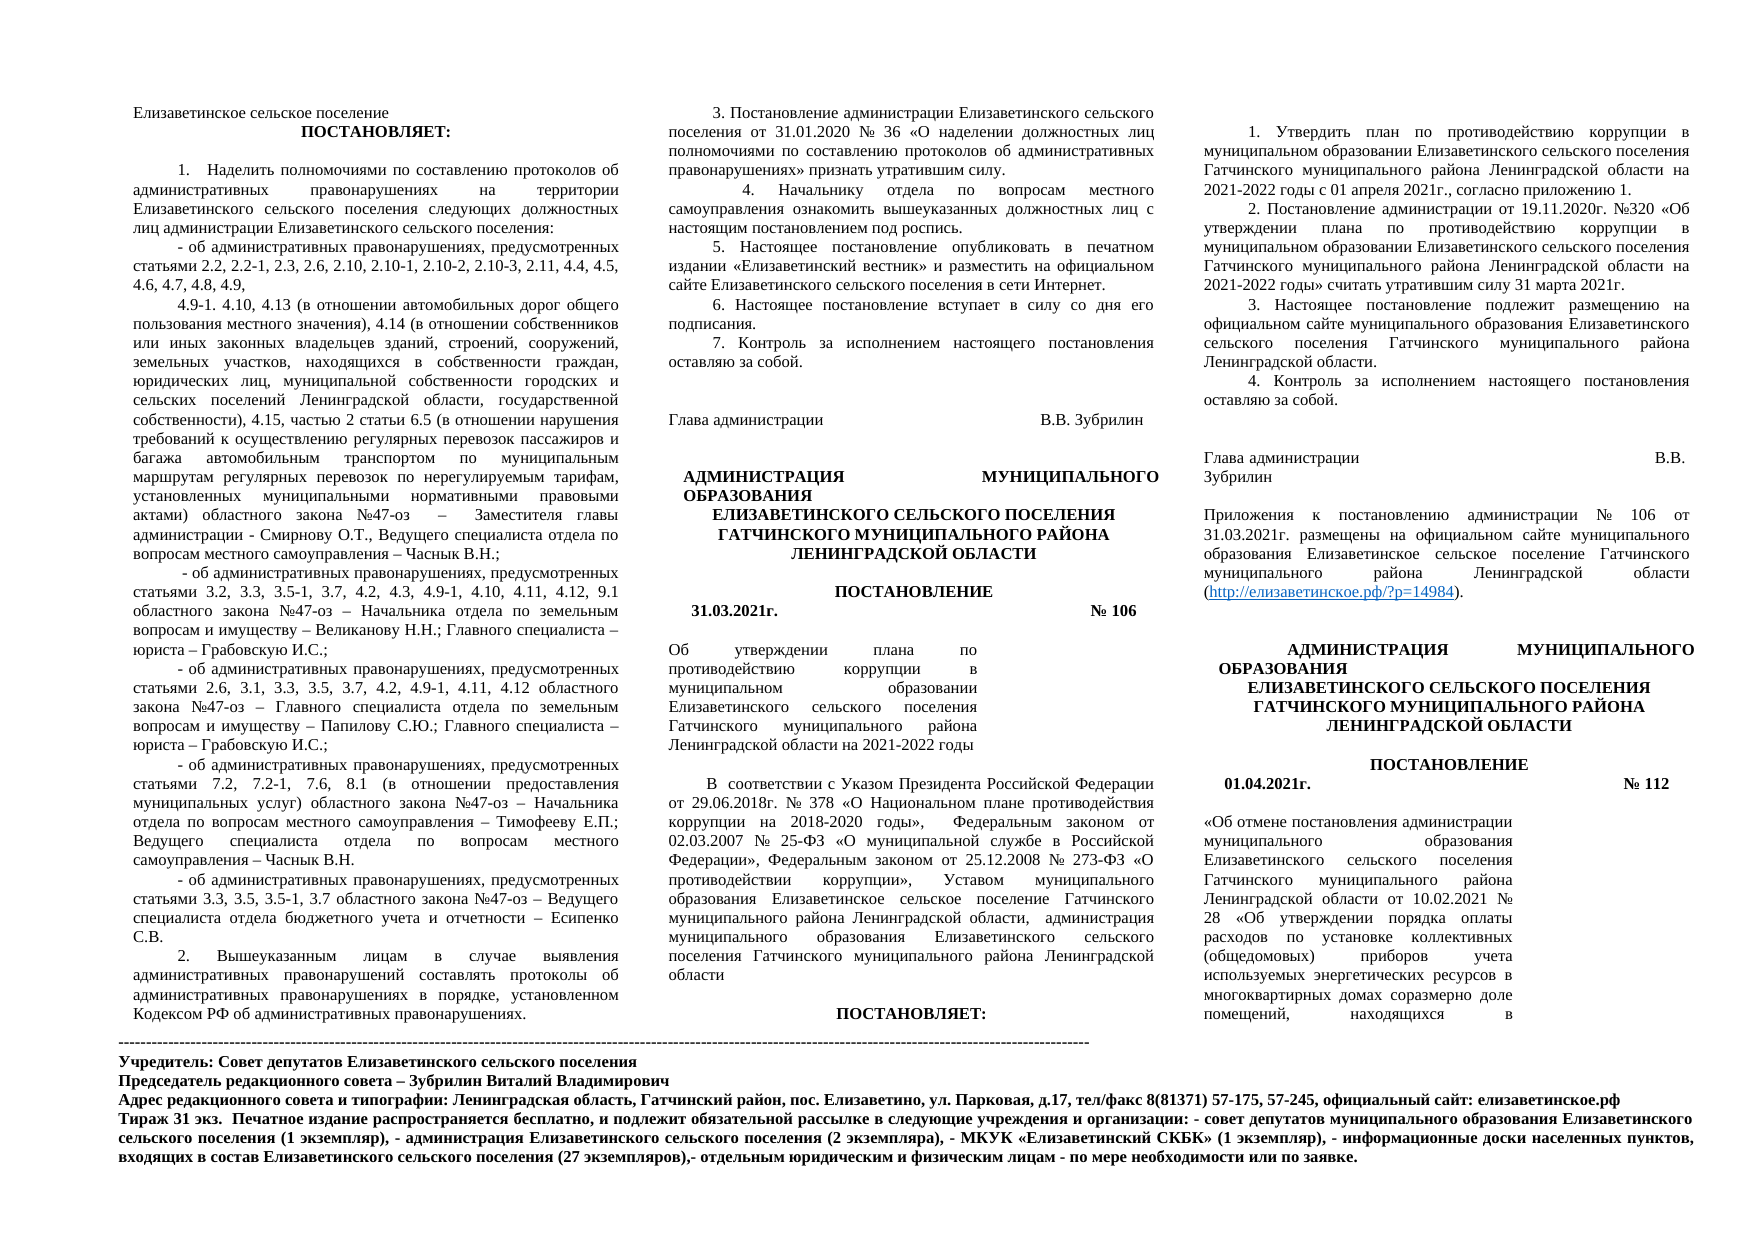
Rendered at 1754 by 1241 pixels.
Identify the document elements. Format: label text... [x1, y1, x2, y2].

text ПОСТАНОВЛЕНИЕ [668, 582, 1159, 601]
text АДМИНИСТРАЦИЯ МУНИЦИПАЛЬНОГО ОБРАЗОВАНИЯ [1218, 639, 1695, 678]
text 01.04.2021г. № 112 [1203, 773, 1690, 793]
text - об административных правонарушениях, предусмотренных статьями 2.6, 3.1, 3.3, 3.5, 3.7, 4.2, 4.9-1, 4.11, 4.12 областного закона №47-оз – Главного специалиста отдела по земельным вопросам и имуществу – Папилову С.Ю.; Главного специалиста – юриста – Грабовскую И.С.; [133, 658, 619, 754]
text 31.03.2021г. № 106 [668, 601, 1159, 620]
text 4. Контроль за исполнением настоящего постановления оставляю за собой. [1203, 371, 1690, 409]
text ГАТЧИНСКОГО МУНИЦИПАЛЬНОГО РАЙОНА [1203, 697, 1695, 716]
text АДМИНИСТРАЦИЯ МУНИЦИПАЛЬНОГО ОБРАЗОВАНИЯ [683, 467, 1159, 505]
text 3. Постановление администрации Елизаветинского сельского поселения от 31.01.2020 № 36 «О наделении должностных лиц полномочиями по составлению протоколов об административных правонарушениях» признать утратившим силу. [668, 103, 1154, 179]
text Глава администрации В.В. Зубрилин [1203, 448, 1690, 486]
text - об административных правонарушениях, предусмотренных статьями 3.3, 3.5, 3.5-1, 3.7 областного закона №47-оз – Ведущего специалиста отдела бюджетного учета и отчетности – Есипенко С.В. [133, 869, 619, 946]
text - об административных правонарушениях, предусмотренных статьями 2.2, 2.2-1, 2.3, 2.6, 2.10, 2.10-1, 2.10-2, 2.10-3, 2.11, 4.4, 4.5, 4.6, 4.7, 4.8, 4.9, [133, 237, 619, 294]
text Об утверждении плана по противодействию коррупции в муниципальном образовании Елизаветинского сельского поселения Гатчинского муниципального района Ленинградской области на 2021-2022 годы [668, 639, 977, 754]
text - об административных правонарушениях, предусмотренных статьями 3.2, 3.3, 3.5-1, 3.7, 4.2, 4.3, 4.9-1, 4.10, 4.11, 4.12, 9.1 областного закона №47-оз – Начальника отдела по земельным вопросам и имуществу – Великанову Н.Н.; Главного специалиста – юриста – Грабовскую И.С.; [133, 563, 619, 658]
text 1. Наделить полномочиями по составлению протоколов об административных правонарушениях на территории Елизаветинского сельского поселения следующих должностных лиц администрации Елизаветинского сельского поселения: [133, 160, 619, 237]
text 4.9-1. 4.10, 4.13 (в отношении автомобильных дорог общего пользования местного значения), 4.14 (в отношении собственников или иных законных владельцев зданий, строений, сооружений, земельных участков, находящихся в собственности граждан, юридических лиц, муниципальной собственности городских и сельских поселений Ленинградской области, государственной собственности), 4.15, частью 2 статьи 6.5 (в отношении нарушения требований к осуществлению регулярных перевозок пассажиров и багажа автомобильным транспортом по муниципальным маршрутам регулярных перевозок по нерегулируемым тарифам, установленных муниципальными нормативными правовыми актами) областного закона №47-оз – Заместителя главы администрации - Смирнову О.Т., Ведущего специалиста отдела по вопросам местного самоуправления – Часнык В.Н.; [133, 294, 619, 563]
text ЕЛИЗАВЕТИНСКОГО СЕЛЬСКОГО ПОСЕЛЕНИЯ [668, 505, 1159, 524]
text В соответствии с Указом Президента Российской Федерации от 29.06.2018г. № 378 «О Национальном плане противодействия коррупции на 2018-2020 годы», Федеральным законом от 02.03.2007 № 25-ФЗ «О муниципальной службе в Российской Федерации», Федеральным законом от 25.12.2008 № 273-ФЗ «О противодействии коррупции», Уставом муниципального образования Елизаветинское сельское поселение Гатчинского муниципального района Ленинградской области, администрация муниципального образования Елизаветинского сельского поселения Гатчинского муниципального района Ленинградской области [668, 773, 1154, 984]
text ЛЕНИНГРАДСКОЙ ОБЛАСТИ [1203, 716, 1695, 735]
text ПОСТАНОВЛЕНИЕ [1203, 754, 1695, 773]
text 2. Вышеуказанным лицам в случае выявления административных правонарушений составлять протоколы об административных правонарушениях в порядке, установленном Кодексом РФ об административных правонарушениях. [133, 946, 619, 1023]
text 2. Постановление администрации от 19.11.2020г. №320 «Об утверждении плана по противодействию коррупции в муниципальном образовании Елизаветинского сельского поселения Гатчинского муниципального района Ленинградской области на 2021-2022 годы» считать утратившим силу 31 марта 2021г. [1203, 198, 1690, 294]
text Глава администрации В.В. Зубрилин [668, 409, 1154, 428]
text ЛЕНИНГРАДСКОЙ ОБЛАСТИ [668, 543, 1159, 563]
text 7. Контроль за исполнением настоящего постановления оставляю за собой. [668, 333, 1154, 371]
text 4. Начальнику отдела по вопросам местного самоуправления ознакомить вышеуказанных должностных лиц с настоящим постановлением под роспись. [668, 179, 1154, 237]
text 3. Настоящее постановление подлежит размещению на официальном сайте муниципального образования Елизаветинского сельского поселения Гатчинского муниципального района Ленинградской области. [1203, 294, 1690, 371]
text ПОСТАНОВЛЯЕТ: [133, 122, 619, 141]
text Приложения к постановлению администрации № 106 от 31.03.2021г. размещены на официальном сайте муниципального образования Елизаветинское сельское поселение Гатчинского муниципального района Ленинградской области (http://елизаветинское.рф/?p=14984). [1203, 505, 1690, 601]
text 5. Настоящее постановление опубликовать в печатном издании «Елизаветинский вестник» и разместить на официальном сайте Елизаветинского сельского поселения в сети Интернет. [668, 237, 1154, 294]
text ЕЛИЗАВЕТИНСКОГО СЕЛЬСКОГО ПОСЕЛЕНИЯ [1203, 678, 1695, 697]
text ГАТЧИНСКОГО МУНИЦИПАЛЬНОГО РАЙОНА [668, 524, 1159, 543]
text - об административных правонарушениях, предусмотренных статьями 7.2, 7.2-1, 7.6, 8.1 (в отношении предоставления муниципальных услуг) областного закона №47-оз – Начальника отдела по вопросам местного самоуправления – Тимофееву Е.П.; Ведущего специалиста отдела по вопросам местного самоуправления – Часнык В.Н. [133, 754, 619, 869]
text ПОСТАНОВЛЯЕТ: [668, 1003, 1154, 1023]
text 1. Утвердить план по противодействию коррупции в муниципальном образовании Елизаветинского сельского поселения Гатчинского муниципального района Ленинградской области на 2021-2022 годы с 01 апреля 2021г., согласно приложению 1. [1203, 122, 1690, 198]
text 6. Настоящее постановление вступает в силу со дня его подписания. [668, 294, 1154, 333]
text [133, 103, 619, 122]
